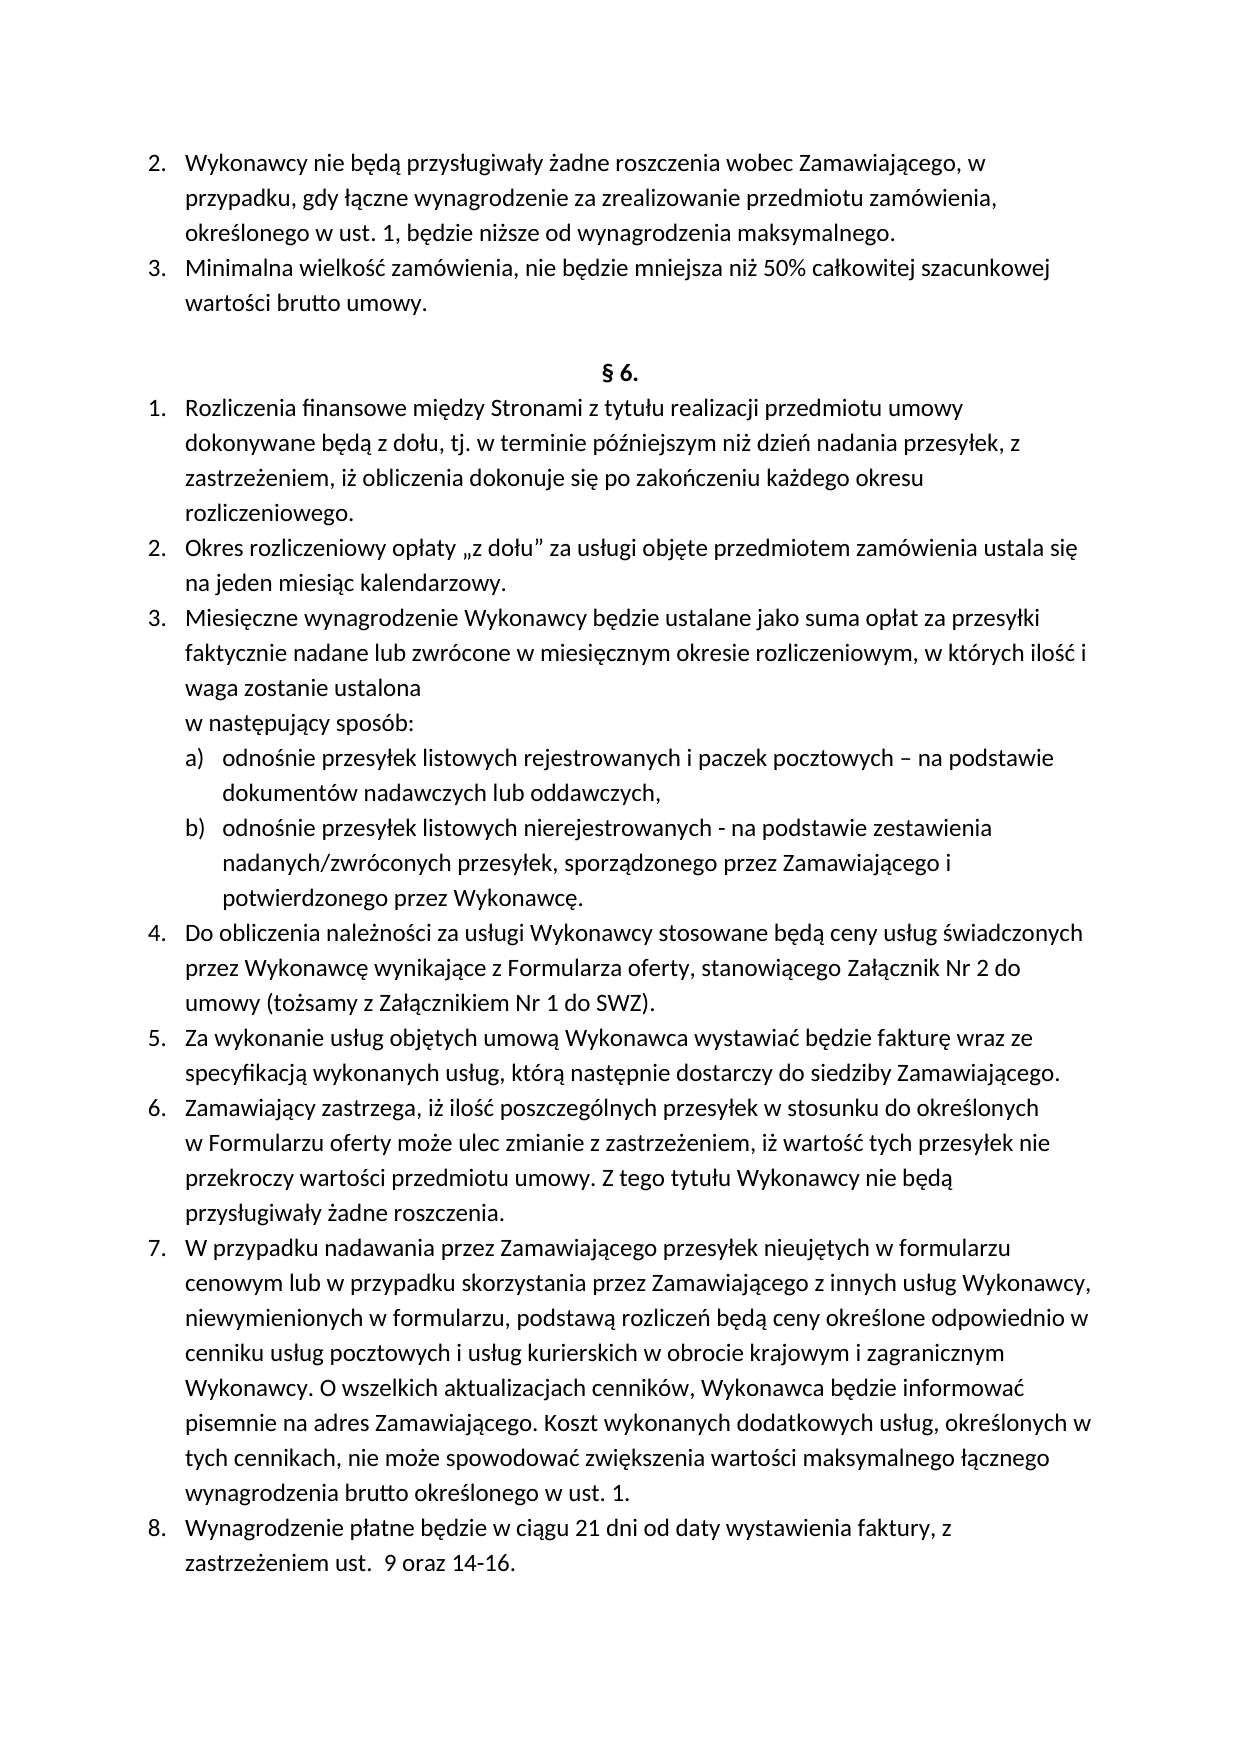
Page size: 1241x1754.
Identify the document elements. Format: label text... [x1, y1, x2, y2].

list W przypadku nadawania przez Zamawiającego przesyłek nieujętych w formularzu cenowym lub w przypadku skorzystania przez Zamawiającego z innych usług Wykonawcy, niewymienionych w formularzu, podstawą rozliczeń będą ceny określone odpowiednio w cenniku usług pocztowych i usług kurierskich w obrocie krajowym i zagranicznym Wykonawcy. O wszelkich aktualizacjach cenników, Wykonawca będzie informować pisemnie na adres Zamawiającego. Koszt wykonanych dodatkowych usług, określonych w tych cennikach, nie może spowodować zwiększenia wartości maksymalnego łącznego wynagrodzenia brutto określonego w ust. 1. [148, 1233, 1093, 1508]
list odnośnie przesyłek listowych nierejestrowanych - na podstawie zestawienia nadanych/zwróconych przesyłek, sporządzonego przez Zamawiającego i potwierdzonego przez Wykonawcę. [185, 813, 1093, 913]
list Za wykonanie usług objętych umową Wykonawca wystawiać będzie fakturę wraz ze specyfikacją wykonanych usług, którą następnie dostarczy do siedziby Zamawiającego. [148, 1023, 1093, 1088]
list Do obliczenia należności za usługi Wykonawcy stosowane będą ceny usług świadczonych przez Wykonawcę wynikające z Formularza oferty, stanowiącego Załącznik Nr 2 do umowy (tożsamy z Załącznikiem Nr 1 do SWZ). [148, 918, 1093, 1018]
list odnośnie przesyłek listowych rejestrowanych i paczek pocztowych – na podstawie dokumentów nadawczych lub oddawczych, [185, 743, 1093, 808]
list Miesięczne wynagrodzenie Wykonawcy będzie ustalane jako suma opłat za przesyłki faktycznie nadane lub zwrócone w miesięcznym okresie rozliczeniowym, w których ilość i waga zostanie ustalona w następujący sposób: [148, 603, 1093, 738]
text § 6. [148, 358, 1093, 388]
list Okres rozliczeniowy opłaty „z dołu” za usługi objęte przedmiotem zamówienia ustala się na jeden miesiąc kalendarzowy. [148, 533, 1093, 598]
list Wykonawcy nie będą przysługiwały żadne roszczenia wobec Zamawiającego, w przypadku, gdy łączne wynagrodzenie za zrealizowanie przedmiotu zamówienia, określonego w ust. 1, będzie niższe od wynagrodzenia maksymalnego. [148, 148, 1093, 248]
list Wynagrodzenie płatne będzie w ciągu 21 dni od daty wystawienia faktury, z zastrzeżeniem ust. 9 oraz 14-16. [148, 1513, 1093, 1578]
list Rozliczenia finansowe między Stronami z tytułu realizacji przedmiotu umowy dokonywane będą z dołu, tj. w terminie późniejszym niż dzień nadania przesyłek, z zastrzeżeniem, iż obliczenia dokonuje się po zakończeniu każdego okresu rozliczeniowego. [148, 393, 1093, 528]
list Zamawiający zastrzega, iż ilość poszczególnych przesyłek w stosunku do określonych w Formularzu oferty może ulec zmianie z zastrzeżeniem, iż wartość tych przesyłek nie przekroczy wartości przedmiotu umowy. Z tego tytułu Wykonawcy nie będą przysługiwały żadne roszczenia. [148, 1093, 1093, 1228]
list Minimalna wielkość zamówienia, nie będzie mniejsza niż 50% całkowitej szacunkowej wartości brutto umowy. [148, 253, 1093, 318]
